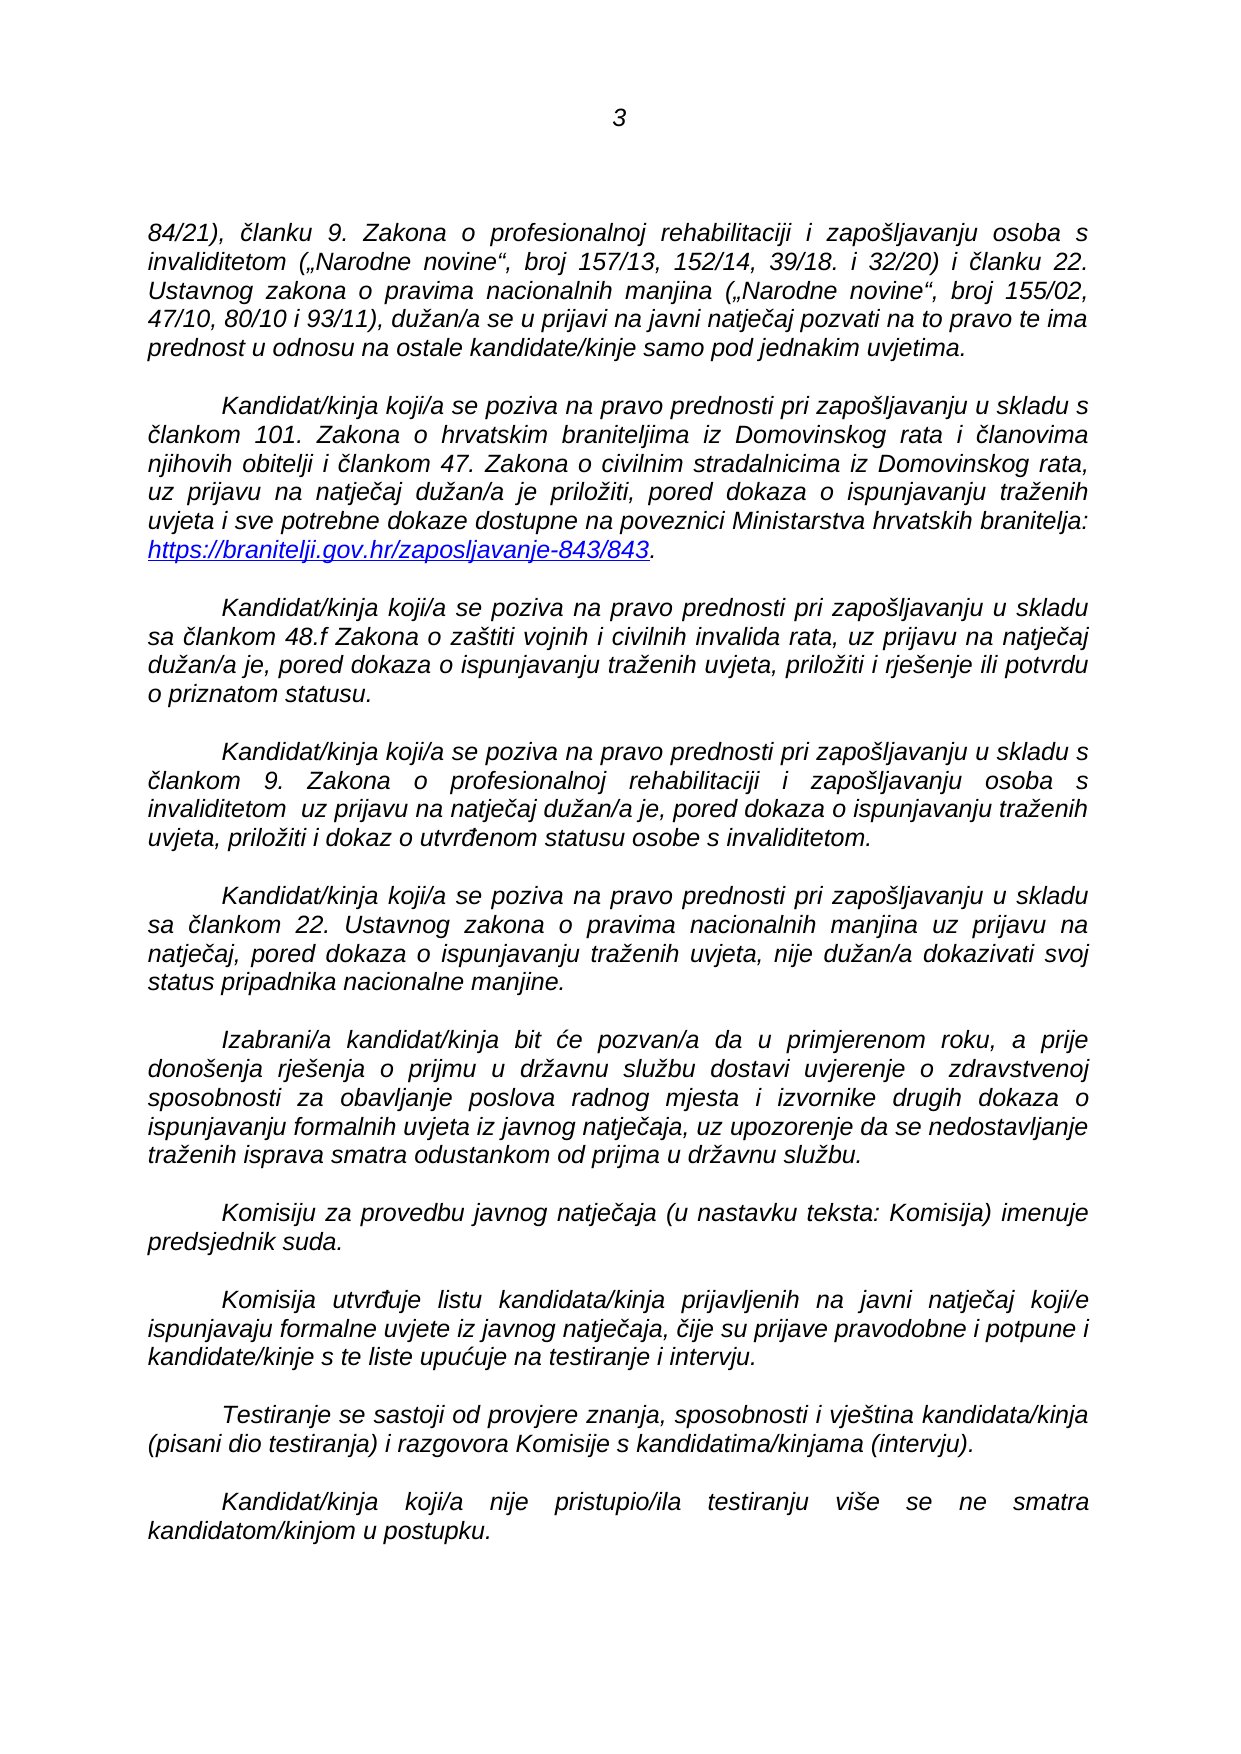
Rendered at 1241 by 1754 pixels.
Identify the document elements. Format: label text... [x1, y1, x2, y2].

text Kandidat/kinja koji/a se poziva na pravo prednosti pri zapošljavanju u skladu s člankom 101. Zakona o hrvatskim braniteljima iz Domovinskog rata i članovima njihovih obitelji i člankom 47. Zakona o civilnim stradalnicima iz Domovinskog rata, uz prijavu na natječaj dužan/a je priložiti, pored dokaza o ispunjavanju traženih uvjeta i sve potrebne dokaze dostupne na poveznici Ministarstva hrvatskih branitelja: https://branitelji.gov.hr/zaposljavanje-843/843. [148, 506, 1093, 678]
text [148, 218, 1093, 477]
text Testiranje se sastoji od provjere znanja, sposobnosti i vještina kandidata/kinja (pisani dio testiranja) i razgovora Komisije s kandidatima/kinjama (intervju). [148, 1515, 1093, 1573]
text Komisija utvrđuje listu kandidata/kinja prijavljenih na javni natječaj koji/e ispunjavaju formalne uvjete iz javnog natječaja, čije su prijave pravodobne i potpune i kandidate/kinje s te liste upućuje na testiranje i intervju. [148, 1400, 1093, 1486]
text Izabrani/a kandidat/kinja bit će pozvan/a da u primjerenom roku, a prije donošenja rješenja o prijmu u državnu službu dostavi uvjerenje o zdravstvenoj sposobnosti za obavljanje poslova radnog mjesta i izvornike drugih dokaza o ispunjavanju formalnih uvjeta iz javnog natječaja, uz upozorenje da se nedostavljanje traženih isprava smatra odustankom od prijma u državnu službu. [148, 1140, 1093, 1284]
text Komisiju za provedbu javnog natječaja (u nastavku teksta: Komisija) imenuje predsjednik suda. [148, 1313, 1093, 1371]
text Kandidat/kinja koji/a se poziva na pravo prednosti pri zapošljavanju u skladu s člankom 9. Zakona o profesionalnoj rehabilitaciji i zapošljavanju osoba s invaliditetom uz prijavu na natječaj dužan/a je, pored dokaza o ispunjavanju traženih uvjeta, priložiti i dokaz o utvrđenom statusu osobe s invaliditetom. [148, 852, 1093, 967]
text Kandidat/kinja koji/a se poziva na pravo prednosti pri zapošljavanju u skladu sa člankom 22. Ustavnog zakona o pravima nacionalnih manjina uz prijavu na natječaj, pored dokaza o ispunjavanju traženih uvjeta, nije dužan/a dokazivati svoj status pripadnika nacionalne manjine. [148, 996, 1093, 1111]
text Kandidat/kinja koji/a se poziva na pravo prednosti pri zapošljavanju u skladu sa člankom 48.f Zakona o zaštiti vojnih i civilnih invalida rata, uz prijavu na natječaj dužan/a je, pored dokaza o ispunjavanju traženih uvjeta, priložiti i rješenje ili potvrdu o priznatom statusu. [148, 708, 1093, 823]
